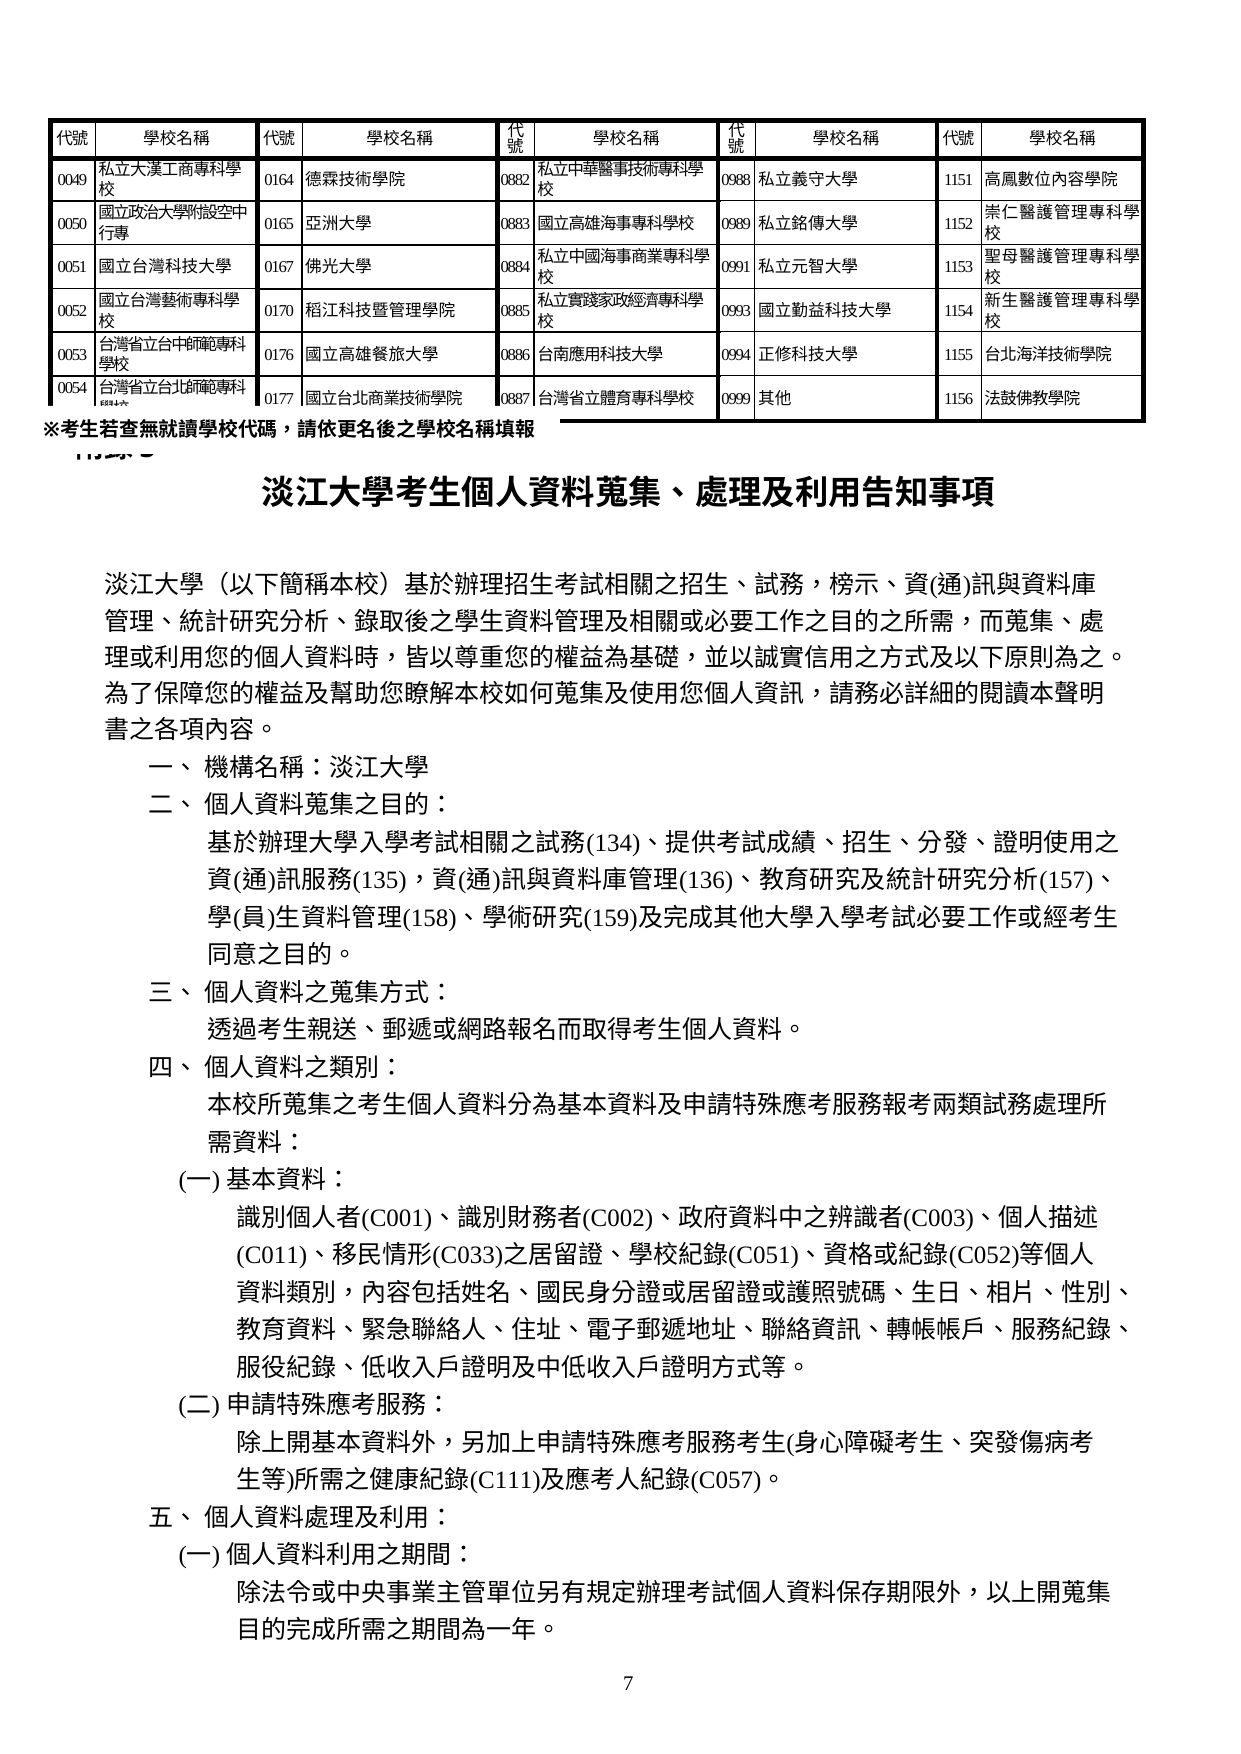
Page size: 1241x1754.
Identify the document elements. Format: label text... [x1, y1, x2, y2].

table_cell 0051 [53, 245, 94, 287]
table_header 學校名稱 [303, 123, 495, 156]
table_cell 0994 [720, 332, 754, 375]
table_cell 台灣省立體育專科學校 [535, 377, 716, 419]
table_cell 私立銘傳大學 [755, 201, 935, 244]
table_cell 稻江科技暨管理學院 [303, 290, 495, 331]
table_cell 正修科技大學 [755, 332, 935, 375]
table_cell 0989 [720, 201, 754, 244]
table_cell 1152 [939, 201, 981, 244]
table_cell 國立台灣藝術專科學校 [96, 289, 255, 331]
table_cell 0999 [720, 376, 754, 419]
table_header 學校名稱 [96, 123, 255, 156]
table_cell 新生醫護管理專科學校 [982, 289, 1141, 331]
table_cell 0170 [260, 290, 301, 331]
table_header 代號 [500, 123, 534, 156]
list 除法令或中央事業主管單位另有規定辦理考試個人資料保存期限外，以上開蒐集目的完成所需之期間為一年。 [236, 1571, 1119, 1646]
table_cell 法鼓佛教學院 [982, 376, 1141, 419]
table_cell 0993 [720, 289, 754, 331]
list 透過考生親送、郵遞或網路報名而取得考生個人資料。 [149, 1008, 1119, 1046]
table_cell 0050 [53, 202, 94, 244]
table_cell 台北海洋技術學院 [982, 332, 1141, 375]
table_cell 國立勤益科技大學 [755, 289, 935, 331]
table_header 學校名稱 [535, 123, 716, 156]
list 基於辦理大學入學考試相關之試務(134)、提供考試成績、招生、分發、證明使用之資(通)訊服務(135)，資(通)訊與資料庫管理(136)、教育研究及統計研究分析(157)、學(員)生資料管理(158)、學術研究(159)及完成其他大學入學考試必要工作或經考生同意之目的。 [208, 821, 1119, 971]
list 機構名稱：淡江大學 [149, 746, 1119, 783]
table_header 代號 [53, 123, 95, 156]
table_cell 國立政治大學附設空中行專 [96, 202, 255, 244]
table_cell 台灣省立台中師範專科學校 [96, 333, 255, 375]
table_cell 亞洲大學 [303, 202, 495, 244]
table_cell 國立高雄海事專科學校 [535, 202, 716, 244]
table_cell 聖母醫護管理專科學校 [982, 245, 1141, 287]
table_cell 0054 [53, 377, 94, 405]
table_cell 崇仁醫護管理專科學校 [982, 201, 1141, 244]
table_cell 私立元智大學 [755, 245, 935, 287]
table_cell 台南應用科技大學 [535, 333, 716, 375]
table_cell 私立義守大學 [755, 161, 935, 200]
table_cell 0052 [53, 289, 94, 331]
table_cell 私立中國海事商業專科學校 [535, 245, 716, 287]
table_cell 0886 [500, 333, 533, 375]
table_cell 私立大漢工商專科學校 [96, 161, 255, 200]
table_header 學校名稱 [756, 123, 935, 156]
table_cell 0165 [260, 202, 301, 244]
table_cell 0167 [260, 246, 301, 287]
table_cell 國立台灣科技大學 [96, 245, 255, 287]
table_cell 國立高雄餐旅大學 [303, 333, 495, 375]
table_cell 1151 [939, 161, 981, 200]
table_cell 德霖技術學院 [303, 161, 495, 200]
table_cell 0884 [500, 245, 533, 287]
table_cell 0177 [260, 377, 301, 405]
table_cell 私立實踐家政經濟專科學校 [535, 289, 716, 331]
text 淡江大學（以下簡稱本校）基於辦理招生考試相關之招生、試務，榜示、資(通)訊與資料庫管理、統計研究分析、錄取後之學生資料管理及相關或必要工作之目的之所需，而蒐集、處理或利用您的個人資料時，皆以尊重您的權益為基礎，並以誠實信用之方式及以下原則為之。為了保障您的權益及幫助您瞭解本校如何蒐集及使用您個人資訊，請務必詳細的閱讀本聲明書之各項內容。 [104, 565, 1119, 746]
table_cell 1156 [939, 376, 981, 419]
list 個人資料之類別： [149, 1046, 1119, 1083]
text 淡江大學考生個人資料蒐集、處理及利用告知事項 [75, 466, 1181, 514]
table_cell 0882 [500, 161, 533, 200]
text 附錄5 [75, 423, 1181, 466]
table_cell 1153 [939, 245, 981, 287]
table_header 代號 [939, 123, 981, 156]
table_cell 0991 [720, 245, 754, 287]
list 個人資料之蒐集方式： [149, 971, 1119, 1008]
list 個人資料利用之期間： [149, 1533, 1119, 1571]
table_cell 0176 [260, 333, 301, 375]
table_cell 1155 [939, 332, 981, 375]
table_cell 佛光大學 [303, 246, 495, 287]
list 個人資料處理及利用： [149, 1496, 1119, 1533]
table_cell 0164 [260, 161, 301, 200]
table_cell 高鳳數位內容學院 [982, 161, 1141, 200]
table_cell 0883 [500, 202, 533, 244]
table_cell 0885 [500, 289, 533, 331]
list 識別個人者(C001)、識別財務者(C002)、政府資料中之辨識者(C003)、個人描述(C011)、移民情形(C033)之居留證、學校紀錄(C051)、資格或紀錄(C052)等個人資料類別，內容包括姓名、國民身分證或居留證或護照號碼、生日、相片、性別、教育資料、緊急聯絡人、住址、電子郵遞地址、聯絡資訊、轉帳帳戶、服務紀錄、服役紀錄、低收入戶證明及中低收入戶證明方式等。 [236, 1196, 1119, 1383]
table_header 代號 [720, 123, 755, 156]
table_cell 台灣省立台北師範專科學校 [96, 377, 255, 405]
table_cell 私立中華醫事技術專科學校 [535, 161, 716, 200]
table_header 代號 [260, 123, 302, 156]
list 基本資料： [149, 1158, 1119, 1196]
table_cell 0053 [53, 333, 94, 375]
list 本校所蒐集之考生個人資料分為基本資料及申請特殊應考服務報考兩類試務處理所需資料： [208, 1083, 1119, 1158]
table_header 學校名稱 [982, 123, 1141, 156]
table_cell 0049 [53, 161, 94, 200]
table_cell 其他 [755, 376, 935, 419]
table_cell 國立台北商業技術學院 [303, 377, 495, 405]
table_cell 0988 [720, 161, 754, 200]
table_cell 1154 [939, 289, 981, 331]
list 除上開基本資料外，另加上申請特殊應考服務考生(身心障礙考生、突發傷病考生等)所需之健康紀錄(C111)及應考人紀錄(C057)。 [236, 1421, 1119, 1496]
list 申請特殊應考服務： [178, 1383, 1119, 1421]
list 個人資料蒐集之目的： [149, 783, 1119, 821]
table_cell 0887 [500, 377, 533, 405]
